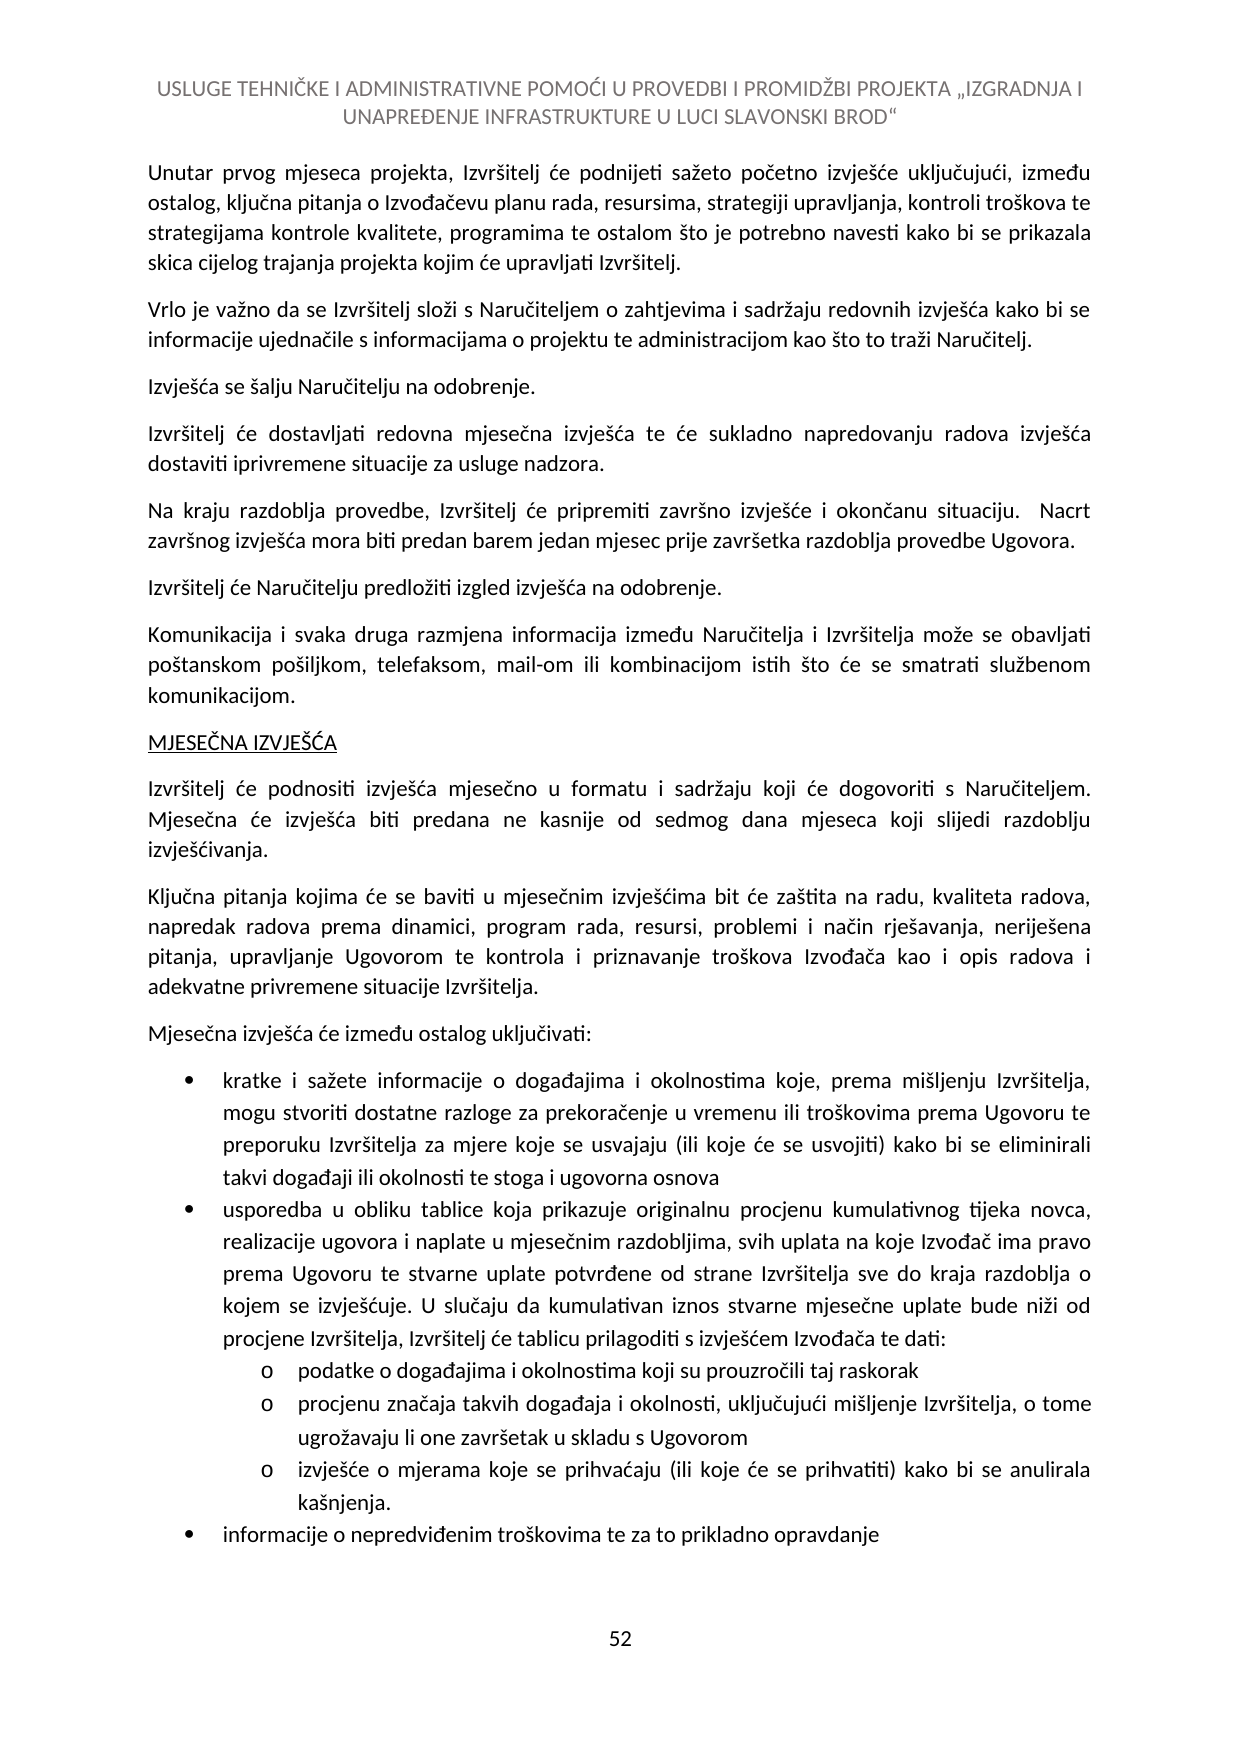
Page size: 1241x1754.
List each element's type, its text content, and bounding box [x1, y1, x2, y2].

text Ključna pitanja kojima će se baviti u mjesečnim izvješćima bit će zaštita na radu, kvaliteta radova, napredak radova prema dinamici, program rada, resursi, problemi i način rješavanja, neriješena pitanja, upravljanje Ugovorom te kontrola i priznavanje troškova Izvođača kao i opis radova i adekvatne privremene situacije Izvršitelja. [148, 882, 1093, 1000]
text Na kraju razdoblja provedbe, Izvršitelj će pripremiti završno izvješće i okončanu situaciju. Nacrt završnog izvješća mora biti predan barem jedan mjesec prije završetka razdoblja provedbe Ugovora. [148, 496, 1093, 554]
text MJESEČNA IZVJEŠĆA [148, 728, 1093, 756]
list informacije o nepredviđenim troškovima te za to prikladno opravdanje [185, 1520, 1093, 1548]
text Mjesečna izvješća će između ostalog uključivati: [148, 1019, 1093, 1047]
list izvješće o mjerama koje se prihvaćaju (ili koje će se prihvatiti) kako bi se anulirala kašnjenja. [260, 1455, 1093, 1516]
text Komunikacija i svaka druga razmjena informacija između Naručitelja i Izvršitelja može se obavljati poštanskom pošiljkom, telefaksom, mail-om ili kombinacijom istih što će se smatrati službenom komunikacijom. [148, 620, 1093, 709]
text Izvršitelj će Naručitelju predložiti izgled izvješća na odobrenje. [148, 573, 1093, 601]
list usporedba u obliku tablice koja prikazuje originalnu procjenu kumulativnog tijeka novca, realizacije ugovora i naplate u mjesečnim razdobljima, svih uplata na koje Izvođač ima pravo prema Ugovoru te stvarne uplate potvrđene od strane Izvršitelja sve do kraja razdoblja o kojem se izvješćuje. U slučaju da kumulativan iznos stvarne mjesečne uplate bude niži od procjene Izvršitelja, Izvršitelj će tablicu prilagoditi s izvješćem Izvođača te dati: [185, 1195, 1093, 1352]
text Unutar prvog mjeseca projekta, Izvršitelj će podnijeti sažeto početno izvješće uključujući, između ostalog, ključna pitanja o Izvođačevu planu rada, resursima, strategiji upravljanja, kontroli troškova te strategijama kontrole kvalitete, programima te ostalom što je potrebno navesti kako bi se prikazala skica cijelog trajanja projekta kojim će upravljati Izvršitelj. [148, 158, 1093, 276]
text Vrlo je važno da se Izvršitelj složi s Naručiteljem o zahtjevima i sadržaju redovnih izvješća kako bi se informacije ujednačile s informacijama o projektu te administracijom kao što to traži Naručitelj. [148, 295, 1093, 353]
text Izvješća se šalju Naručitelju na odobrenje. [148, 372, 1093, 400]
list procjenu značaja takvih događaja i okolnosti, uključujući mišljenje Izvršitelja, o tome ugrožavaju li one završetak u skladu s Ugovorom [260, 1389, 1093, 1451]
list podatke o događajima i okolnostima koji su prouzročili taj raskorak [260, 1356, 1093, 1385]
list kratke i sažete informacije o događajima i okolnostima koje, prema mišljenju Izvršitelja, mogu stvoriti dostatne razloge za prekoračenje u vremenu ili troškovima prema Ugovoru te preporuku Izvršitelja za mjere koje se usvajaju (ili koje će se usvojiti) kako bi se eliminirali takvi događaji ili okolnosti te stoga i ugovorna osnova [185, 1066, 1093, 1191]
text Izvršitelj će podnositi izvješća mjesečno u formatu i sadržaju koji će dogovoriti s Naručiteljem. Mjesečna će izvješća biti predana ne kasnije od sedmog dana mjeseca koji slijedi razdoblju izvješćivanja. [148, 774, 1093, 863]
text Izvršitelj će dostavljati redovna mjesečna izvješća te će sukladno napredovanju radova izvješća dostaviti iprivremene situacije za usluge nadzora. [148, 419, 1093, 477]
